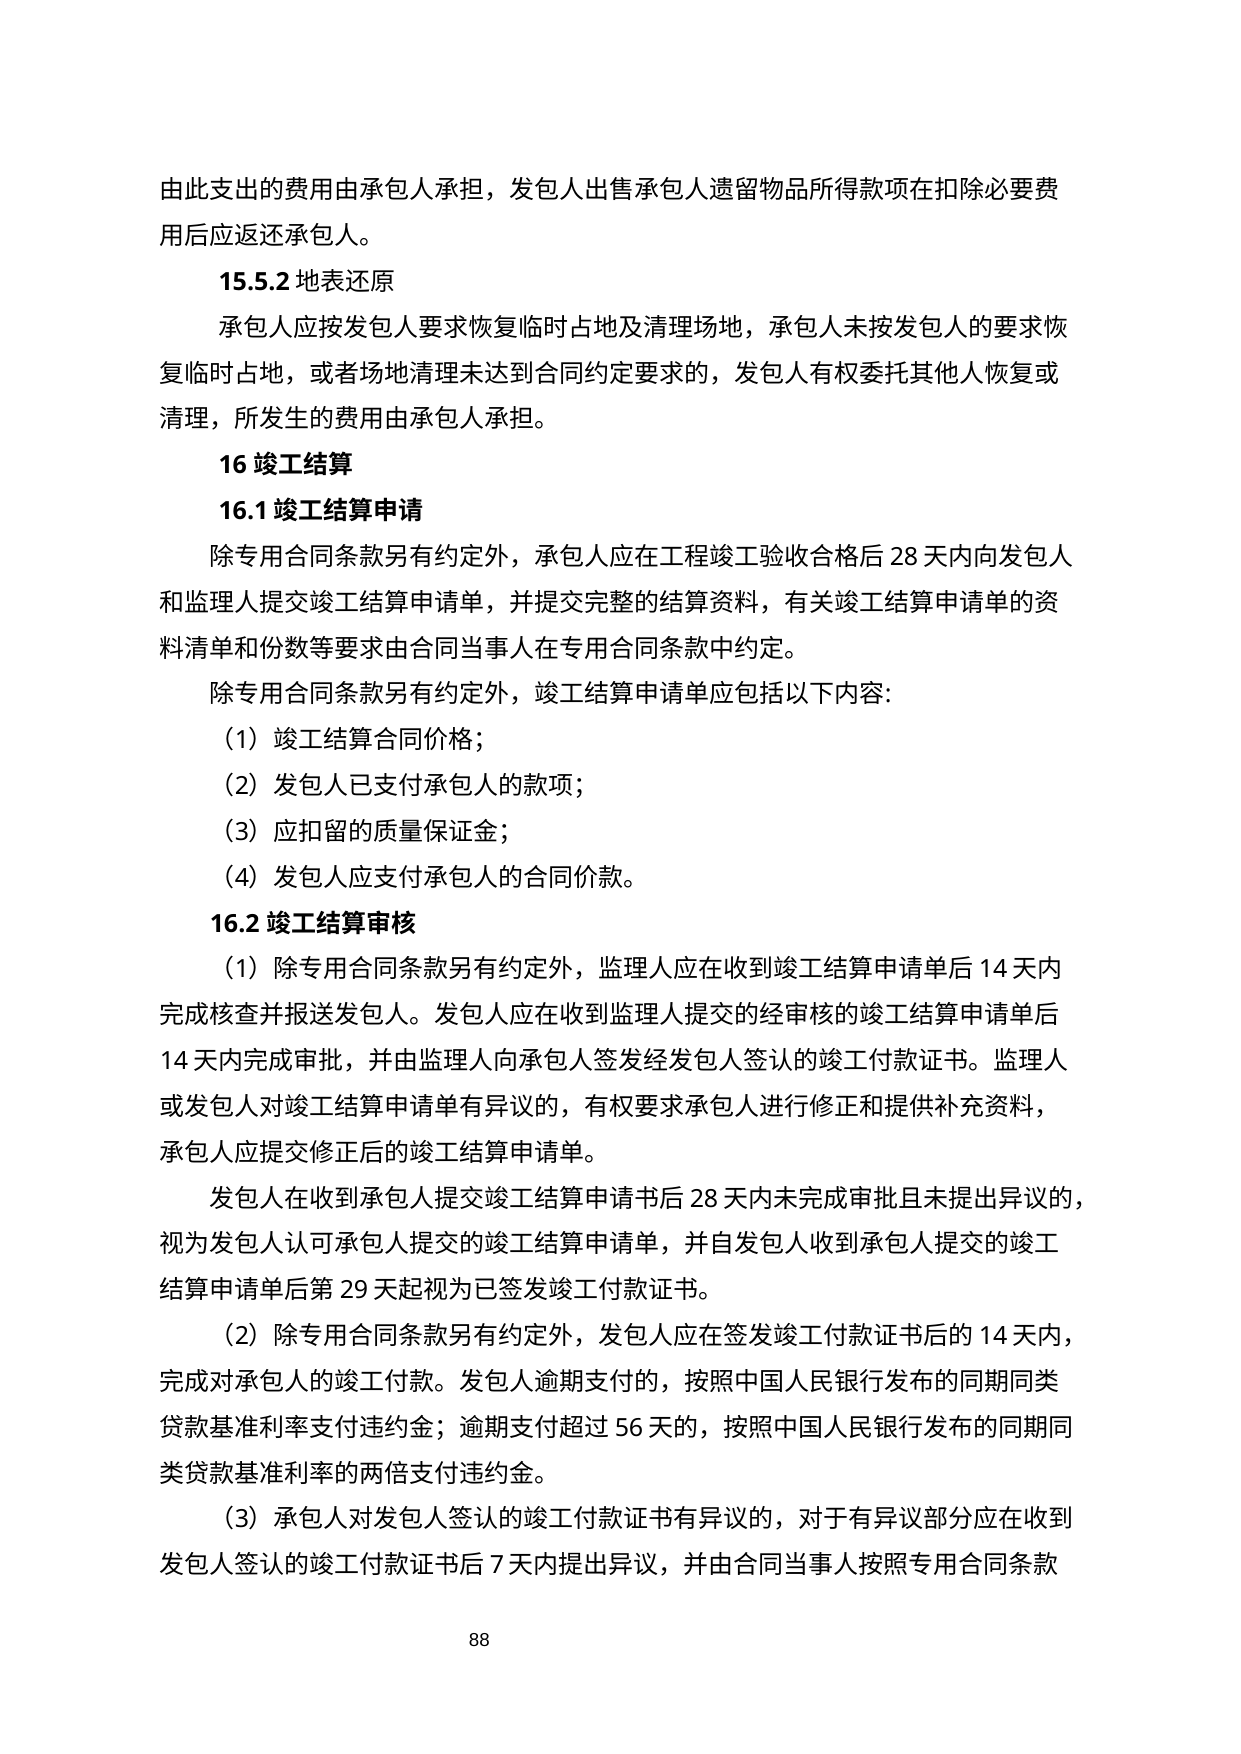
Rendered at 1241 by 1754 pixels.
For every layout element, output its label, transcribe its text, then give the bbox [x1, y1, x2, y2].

text （2）发包人已支付承包人的款项； [159, 758, 1078, 804]
text 15.5.2地表还原 [159, 254, 1078, 299]
text （3）应扣留的质量保证金； [159, 804, 1078, 849]
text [159, 162, 1078, 254]
text 除专用合同条款另有约定外，竣工结算申请单应包括以下内容: [159, 666, 1078, 712]
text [159, 1491, 1078, 1583]
text 除专用合同条款另有约定外，承包人应在工程竣工验收合格后28天内向发包人和监理人提交竣工结算申请单，并提交完整的结算资料，有关竣工结算申请单的资料清单和份数等要求由合同当事人在专用合同条款中约定。 [159, 529, 1078, 666]
text （2）除专用合同条款另有约定外，发包人应在签发竣工付款证书后的14天内，完成对承包人的竣工付款。发包人逾期支付的，按照中国人民银行发布的同期同类贷款基准利率支付违约金；逾期支付超过56天的，按照中国人民银行发布的同期同类贷款基准利率的两倍支付违约金。 [159, 1308, 1078, 1491]
text （1）除专用合同条款另有约定外，监理人应在收到竣工结算申请单后14天内完成核查并报送发包人。发包人应在收到监理人提交的经审核的竣工结算申请单后14天内完成审批，并由监理人向承包人签发经发包人签认的竣工付款证书。监理人或发包人对竣工结算申请单有异议的，有权要求承包人进行修正和提供补充资料，承包人应提交修正后的竣工结算申请单。 [159, 941, 1078, 1170]
text 承包人应按发包人要求恢复临时占地及清理场地，承包人未按发包人的要求恢复临时占地，或者场地清理未达到合同约定要求的，发包人有权委托其他人恢复或清理，所发生的费用由承包人承担。 [159, 299, 1078, 437]
text 16.2 竣工结算审核 [159, 895, 1078, 941]
text （1）竣工结算合同价格； [159, 712, 1078, 758]
text 发包人在收到承包人提交竣工结算申请书后28天内未完成审批且未提出异议的，视为发包人认可承包人提交的竣工结算申请单，并自发包人收到承包人提交的竣工结算申请单后第29天起视为已签发竣工付款证书。 [159, 1170, 1078, 1308]
text 16.1竣工结算申请 [159, 483, 1078, 529]
text （4）发包人应支付承包人的合同价款。 [159, 849, 1078, 895]
text 16 竣工结算 [159, 437, 1078, 483]
